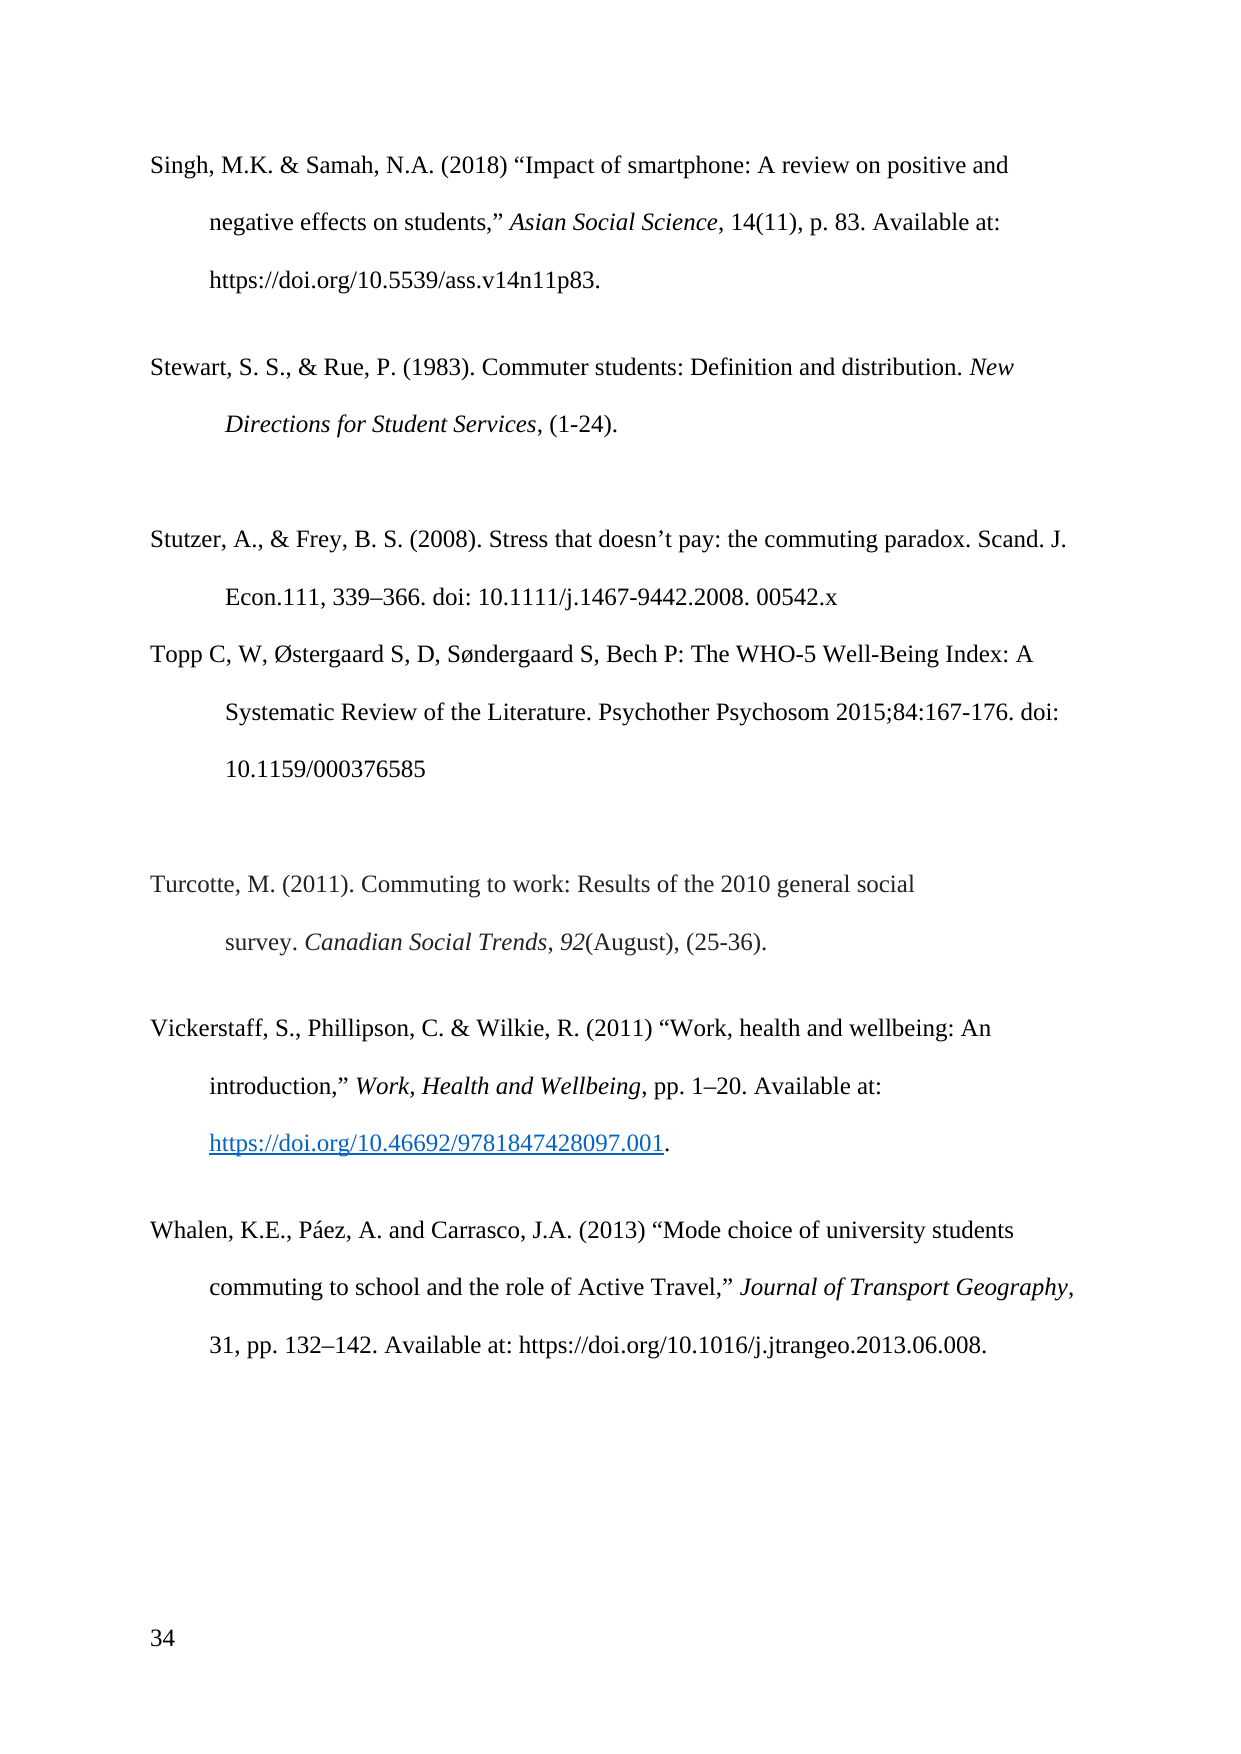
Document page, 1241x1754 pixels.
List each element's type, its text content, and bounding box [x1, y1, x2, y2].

text Vickerstaff, S., Phillipson, C. & Wilkie, R. (2011) “Work, health and wellbeing: An introduction,” Work, Health and Wellbeing, pp. 1–20. Available at: https://doi.org/10.46692/9781847428097.001. [150, 1013, 1090, 1157]
text Whalen, K.E., Páez, A. and Carrasco, J.A. (2013) “Mode choice of university students commuting to school and the role of Active Travel,” Journal of Transport Geography, 31, pp. 132–142. Available at: https://doi.org/10.1016/j.jtrangeo.2013.06.008. [150, 1215, 1090, 1359]
text Turcotte, M. (2011). Commuting to work: Results of the 2010 general social survey. Canadian Social Trends, 92(August), (25-36). [150, 869, 1090, 955]
text Stutzer, A., & Frey, B. S. (2008). Stress that doesn’t pay: the commuting paradox. Scand. J. Econ.111, 339–366. doi: 10.1111/j.1467-9442.2008. 00542.x [150, 524, 1090, 610]
text Singh, M.K. & Samah, N.A. (2018) “Impact of smartphone: A review on positive and negative effects on students,” Asian Social Science, 14(11), p. 83. Available at: https://doi.org/10.5539/ass.v14n11p83. [150, 150, 1090, 294]
text Stewart, S. S., & Rue, P. (1983). Commuter students: Definition and distribution. New Directions for Student Services, (1-24). [150, 352, 1090, 438]
text Topp C, W, Østergaard S, D, Søndergaard S, Bech P: The WHO-5 Well-Being Index: A Systematic Review of the Literature. Psychother Psychosom 2015;84:167-176. doi: 10.1159/000376585 [150, 639, 1090, 783]
